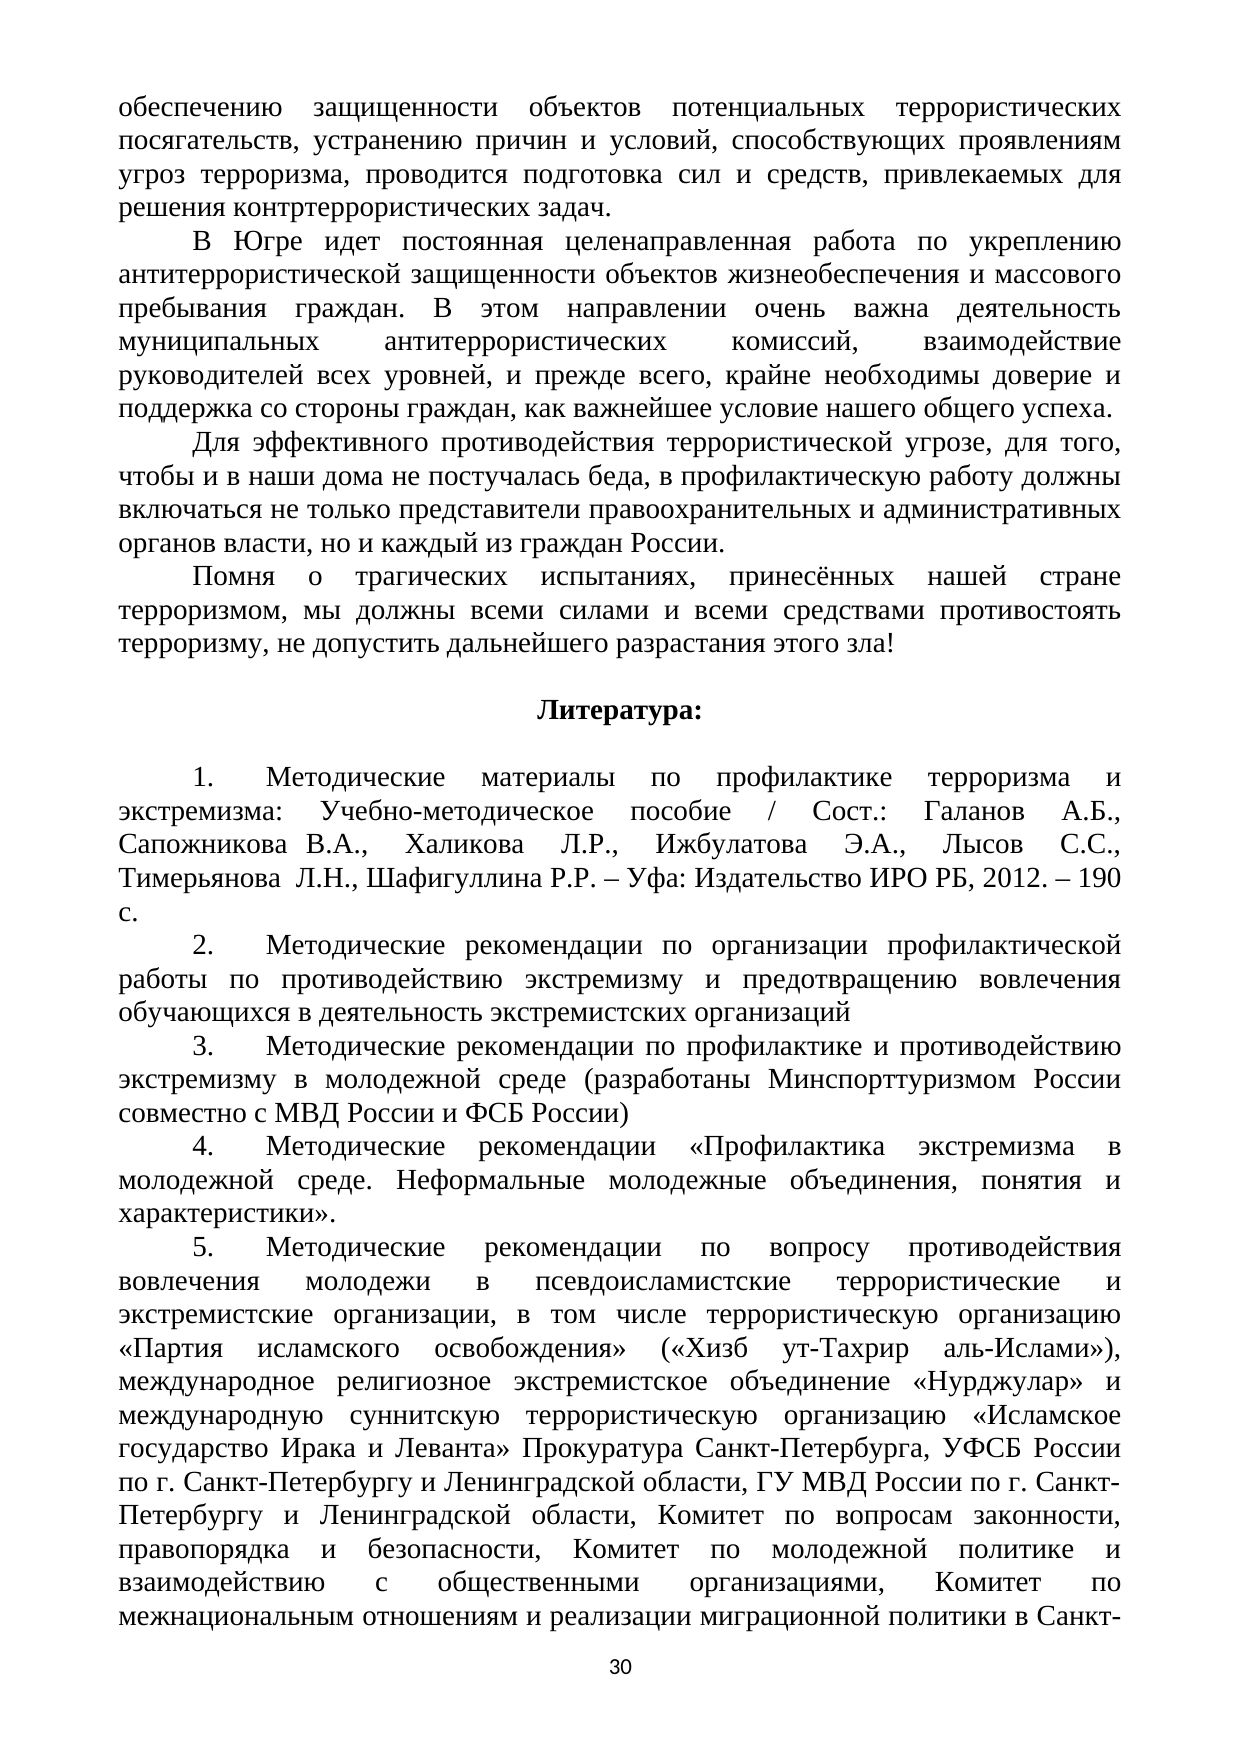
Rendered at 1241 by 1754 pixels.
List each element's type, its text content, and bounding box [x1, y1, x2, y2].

list Методические материалы по профилактике терроризма и экстремизма: Учебно-методическое пособие / Сост.: Галанов А.Б., Сапожникова В.А., Халикова Л.Р., Ижбулатова Э.А., Лысов С.С., Тимерьянова Л.Н., Шафигуллина Р.Р. – Уфа: Издательство ИРО РБ, 2012. – 190 с. [118, 759, 1122, 927]
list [118, 1229, 1122, 1632]
text Помня о трагических испытаниях, принесённых нашей стране терроризмом, мы должны всеми силами и всеми средствами противостоять терроризму, не допустить дальнейшего разрастания этого зла! [118, 558, 1122, 659]
list Методические рекомендации «Профилактика экстремизма в молодежной среде. Неформальные молодежные объединения, понятия и характеристики». [118, 1128, 1122, 1229]
text В Югре идет постоянная целенаправленная работа по укреплению антитеррористической защищенности объектов жизнеобеспечения и массового пребывания граждан. В этом направлении очень важна деятельность муниципальных антитеррористических комиссий, взаимодействие руководителей всех уровней, и прежде всего, крайне необходимы доверие и поддержка со стороны граждан, как важнейшее условие нашего общего успеха. [118, 223, 1122, 424]
text Для эффективного противодействия террористической угрозе, для того, чтобы и в наши дома не постучалась беда, в профилактическую работу должны включаться не только представители правоохранительных и административных органов власти, но и каждый из граждан России. [118, 424, 1122, 558]
list Методические рекомендации по организации профилактической работы по противодействию экстремизму и предотвращению вовлечения обучающихся в деятельность экстремистских организаций [118, 927, 1122, 1028]
list Методические рекомендации по профилактике и противодействию экстремизму в молодежной среде (разработаны Минспорттуризмом России совместно с МВД России и ФСБ России) [118, 1028, 1122, 1128]
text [118, 89, 1122, 223]
text Литература: [118, 692, 1122, 726]
